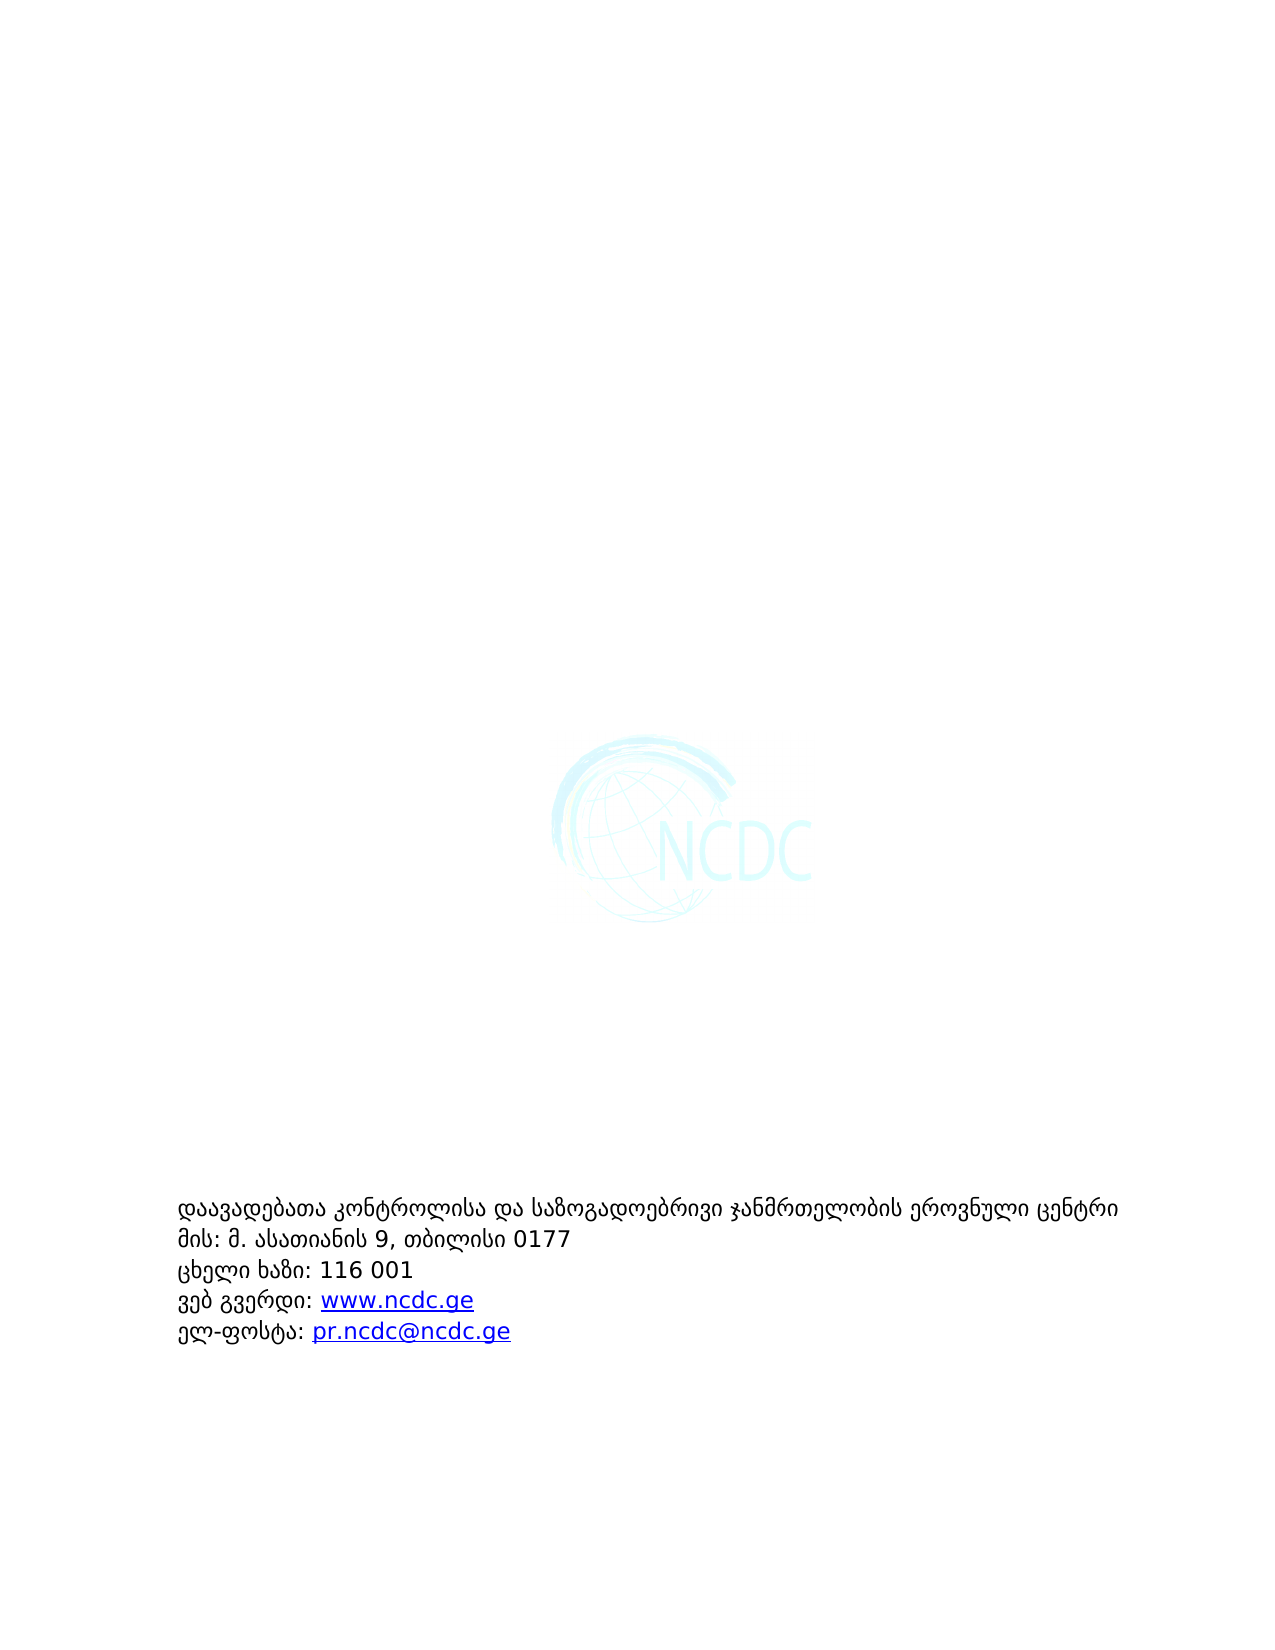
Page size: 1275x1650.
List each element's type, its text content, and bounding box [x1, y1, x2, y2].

text ვებ გვერდი: www.ncdc.ge [177, 1287, 1186, 1314]
text მის: მ. ასათიანის 9, თბილისი 0177 [177, 1226, 1186, 1253]
text ცხელი ხაზი: 116 001 [177, 1257, 1186, 1283]
text ელ-ფოსტა: pr.ncdc@ncdc.ge [177, 1318, 1186, 1345]
text დაავადებათა კონტროლისა და საზოგადოებრივი ჯანმრთელობის ეროვნული ცენტრი [177, 1196, 1186, 1222]
